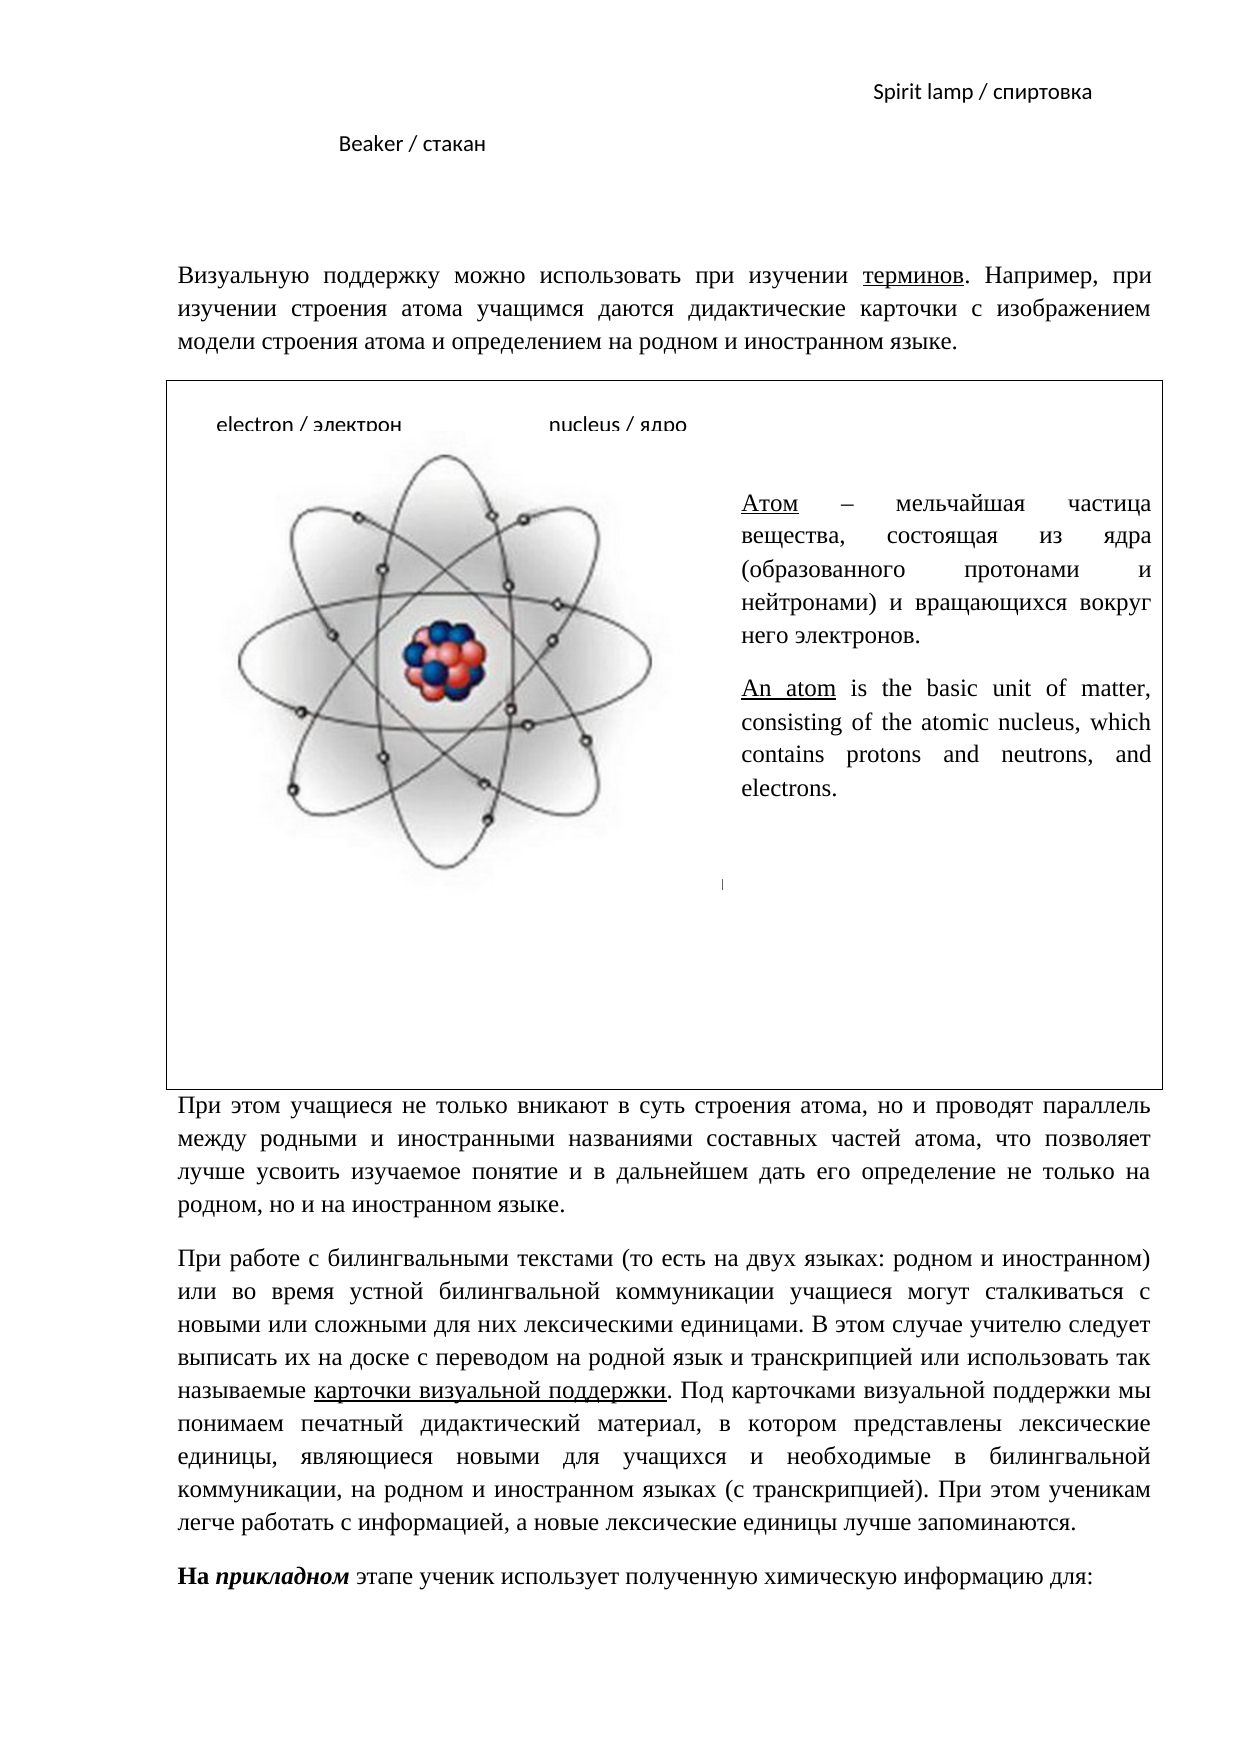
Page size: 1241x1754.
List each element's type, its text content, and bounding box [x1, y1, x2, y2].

text Визуальную поддержку можно использовать при изучении терминов. Например, при изучении строения атома учащимся даются дидактические карточки с изображением модели строения атома и определением на родном и иностранном языке. [177, 260, 1152, 354]
table_header Атом – мельчайшая частица вещества, состоящая из ядра (образованного протонами и нейтронами) и вращающихся вокруг него электронов. An atom is the basic unit of matter, consisting of the atomic nucleus, which contains protons and neutrons, and electrons. [167, 381, 1162, 1089]
text При работе с билингвальными текстами (то есть на двух языках: родном и иностранном) или во время устной билингвальной коммуникации учащиеся могут сталкиваться с новыми или сложными для них лексическими единицами. В этом случае учителю следует выписать их на доске с переводом на родной язык и транскрипцией или использовать так называемые карточки визуальной поддержки. Под карточками визуальной поддержки мы понимаем печатный дидактический материал, в котором представлены лексические единицы, являющиеся новыми для учащихся и необходимые в билингвальной коммуникации, на родном и иностранном языках (с транскрипцией). При этом ученикам легче работать с информацией, а новые лексические единицы лучше запоминаются. [177, 1243, 1152, 1536]
text На прикладном этапе ученик использует полученную химическую информацию для: [177, 1561, 1152, 1590]
picture [188, 431, 723, 922]
text При этом учащиеся не только вникают в суть строения атома, но и проводят параллель между родными и иностранными названиями составных частей атома, что позволяет лучше усвоить изучаемое понятие и в дальнейшем дать его определение не только на родном, но и на иностранном языке. [177, 1090, 1152, 1218]
